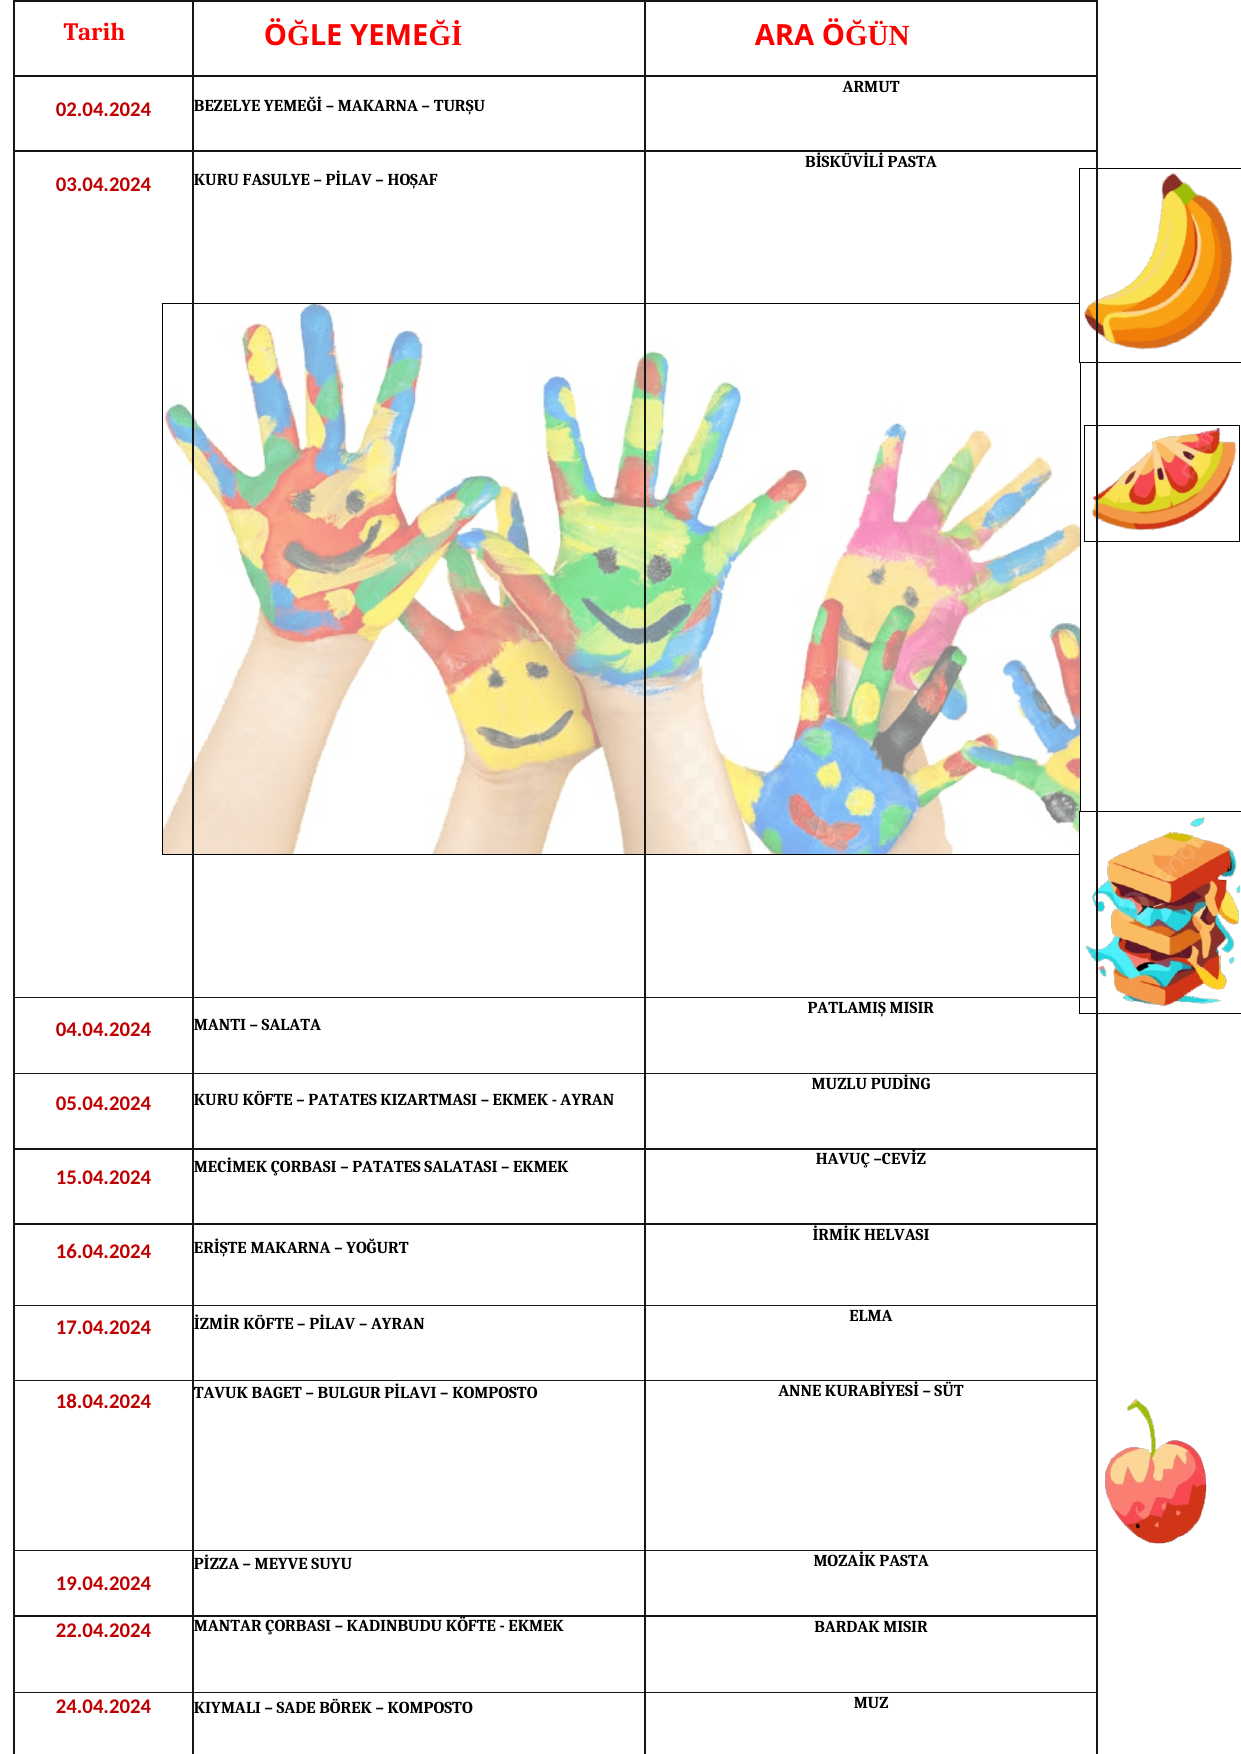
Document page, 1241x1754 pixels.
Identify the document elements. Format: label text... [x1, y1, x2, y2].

table_cell 19.04.2024 [15, 1551, 192, 1615]
table_cell İZMİR KÖFTE – PİLAV – AYRAN [194, 1306, 644, 1380]
table_cell BİSKÜVİLİ PASTA [646, 152, 1096, 996]
picture [1098, 1393, 1214, 1550]
table_cell İRMİK HELVASI [646, 1225, 1096, 1305]
table_cell MOZAİK PASTA [646, 1551, 1096, 1615]
table_cell KURU FASULYE – PİLAV – HOŞAF [194, 152, 644, 996]
table_cell 22.04.2024 [15, 1617, 192, 1691]
table_cell ARMUT [646, 77, 1096, 150]
table_cell KIYMALI – SADE BÖREK – KOMPOSTO [194, 1693, 644, 1754]
table_cell MANTI – SALATA [194, 998, 644, 1072]
table_cell 02.04.2024 [15, 77, 192, 150]
table_cell 17.04.2024 [15, 1306, 192, 1380]
picture [1098, 169, 1241, 362]
table_cell TAVUK BAGET – BULGUR PİLAVI – KOMPOSTO [194, 1381, 644, 1549]
table_cell MUZ [646, 1693, 1096, 1754]
table_cell BEZELYE YEMEĞİ – MAKARNA – TURŞU [194, 77, 644, 150]
picture [1098, 426, 1239, 541]
table_cell BARDAK MISIR [646, 1617, 1096, 1691]
table_cell PATLAMIŞ MISIR [646, 998, 1096, 1072]
table_cell 05.04.2024 [15, 1074, 192, 1148]
table_cell 03.04.2024 [15, 152, 192, 996]
table_header ARA ÖĞÜN [646, 2, 1096, 75]
table_cell 04.04.2024 [15, 998, 192, 1072]
table_cell MANTAR ÇORBASI – KADINBUDU KÖFTE - EKMEK [194, 1617, 644, 1691]
table_cell MUZLU PUDİNG [646, 1074, 1096, 1148]
table_cell ERİŞTE MAKARNA – YOĞURT [194, 1225, 644, 1305]
table_cell 16.04.2024 [15, 1225, 192, 1305]
table_cell MECİMEK ÇORBASI – PATATES SALATASI – EKMEK [194, 1150, 644, 1223]
table_cell KURU KÖFTE – PATATES KIZARTMASI – EKMEK - AYRAN [194, 1074, 644, 1148]
table_cell 18.04.2024 [15, 1381, 192, 1549]
table_cell 15.04.2024 [15, 1150, 192, 1223]
picture [1098, 812, 1241, 1013]
table_cell ELMA [646, 1306, 1096, 1380]
table_cell ANNE KURABİYESİ – SÜT [646, 1381, 1096, 1549]
table_cell HAVUÇ –CEVİZ [646, 1150, 1096, 1223]
table_cell 24.04.2024 [15, 1693, 192, 1754]
table_header Tarih [15, 2, 192, 75]
table_cell PİZZA – MEYVE SUYU [194, 1551, 644, 1615]
table_header ÖĞLE YEMEĞİ [194, 2, 644, 75]
